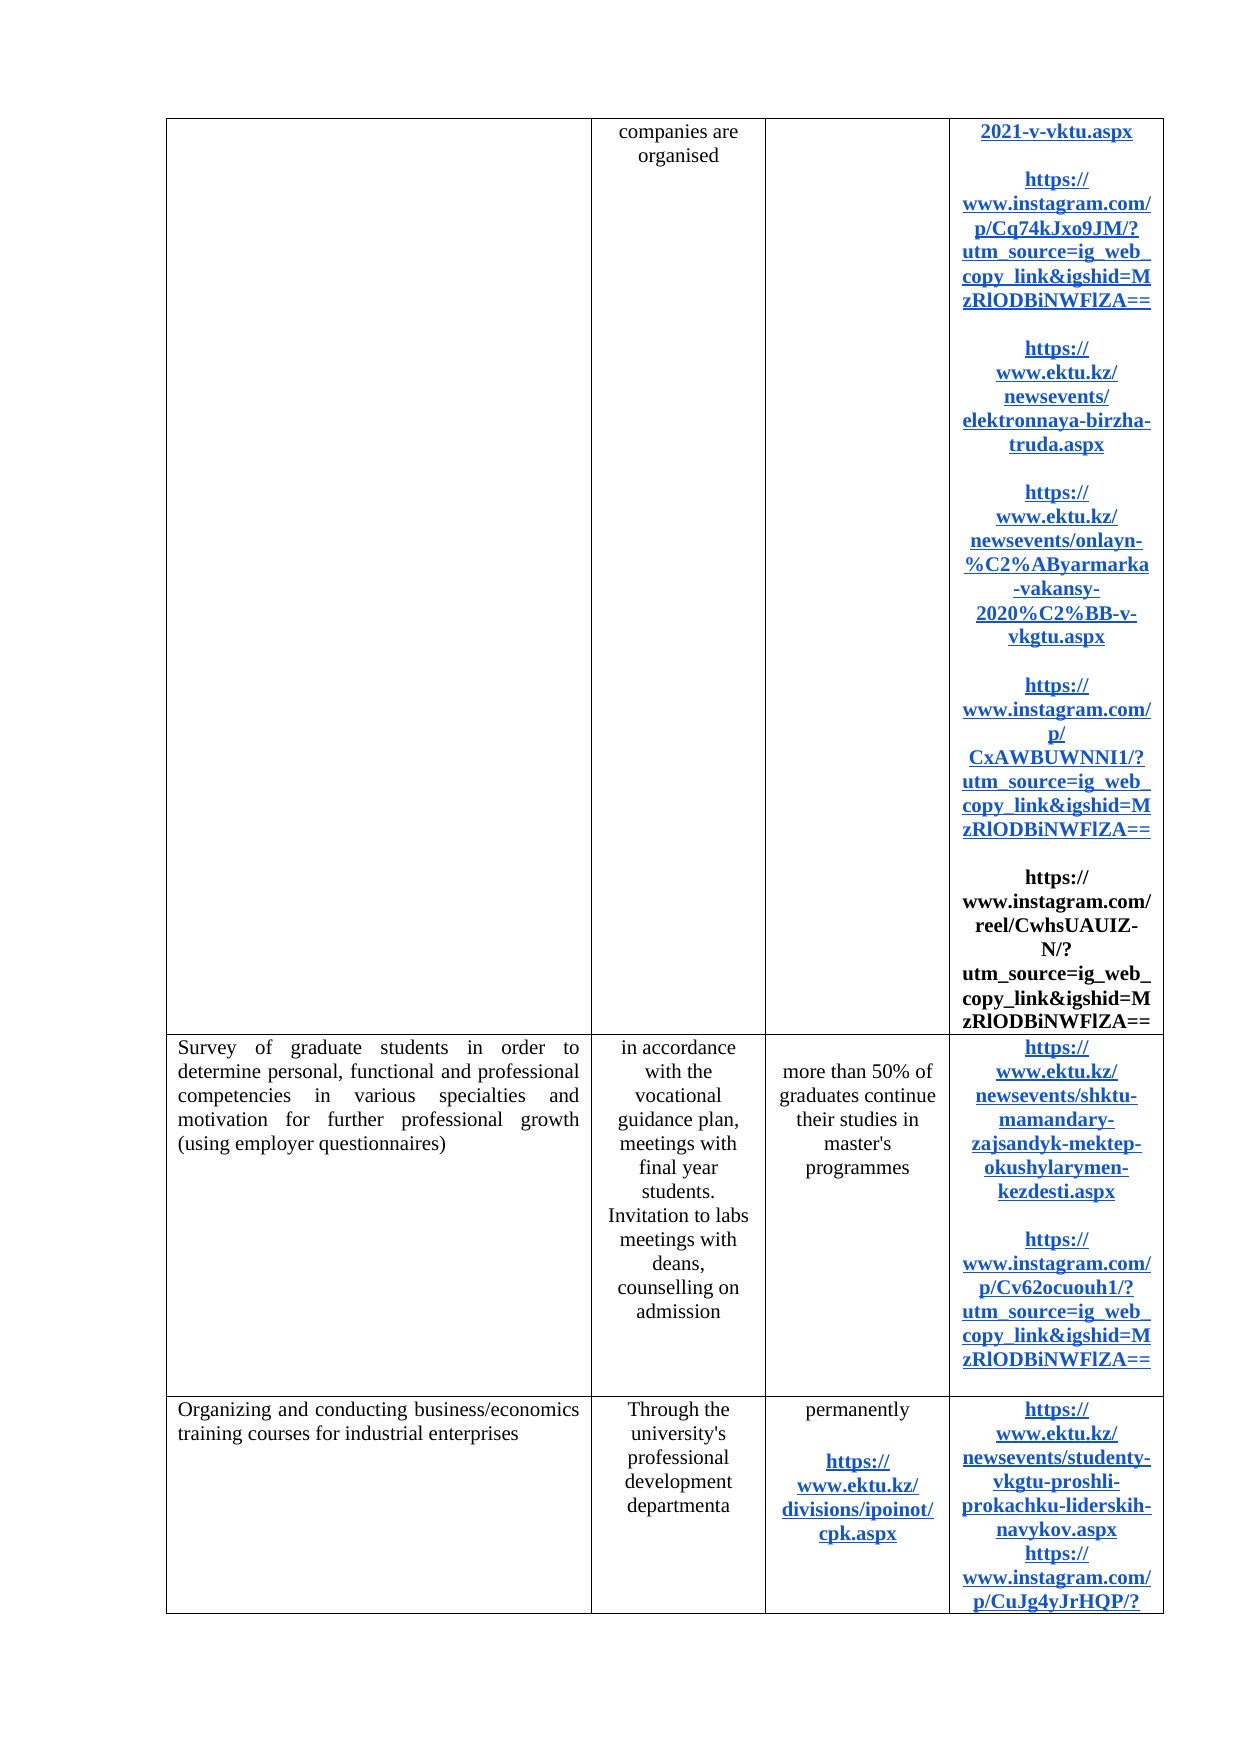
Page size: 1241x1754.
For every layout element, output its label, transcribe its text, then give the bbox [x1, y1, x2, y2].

table_cell https://www.ektu.kz/newsevents/shktu-mamandary-zajsandyk-mektep-okushylarymen-kezdesti.aspx https://www.instagram.com/p/Cv62ocuouh1/?utm_source=ig_web_copy_link&igshid=MzRlODBiNWFlZA== [950, 1035, 1163, 1396]
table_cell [766, 119, 949, 1033]
table_cell in accordance with the vocational guidance plan, meetings with final year students. Invitation to labs meetings with deans, counselling on admission [592, 1035, 765, 1396]
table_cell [167, 119, 591, 1033]
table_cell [950, 119, 1163, 1033]
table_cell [950, 1397, 1163, 1613]
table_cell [592, 119, 765, 1033]
table_cell more than 50% of graduates continue their studies in master's programmes [766, 1035, 949, 1396]
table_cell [592, 1397, 765, 1613]
table_cell Survey of graduate students in order to determine personal, functional and professional competencies in various specialties and motivation for further professional growth (using employer questionnaires) [167, 1035, 591, 1396]
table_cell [766, 1397, 949, 1613]
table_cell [167, 1397, 591, 1613]
